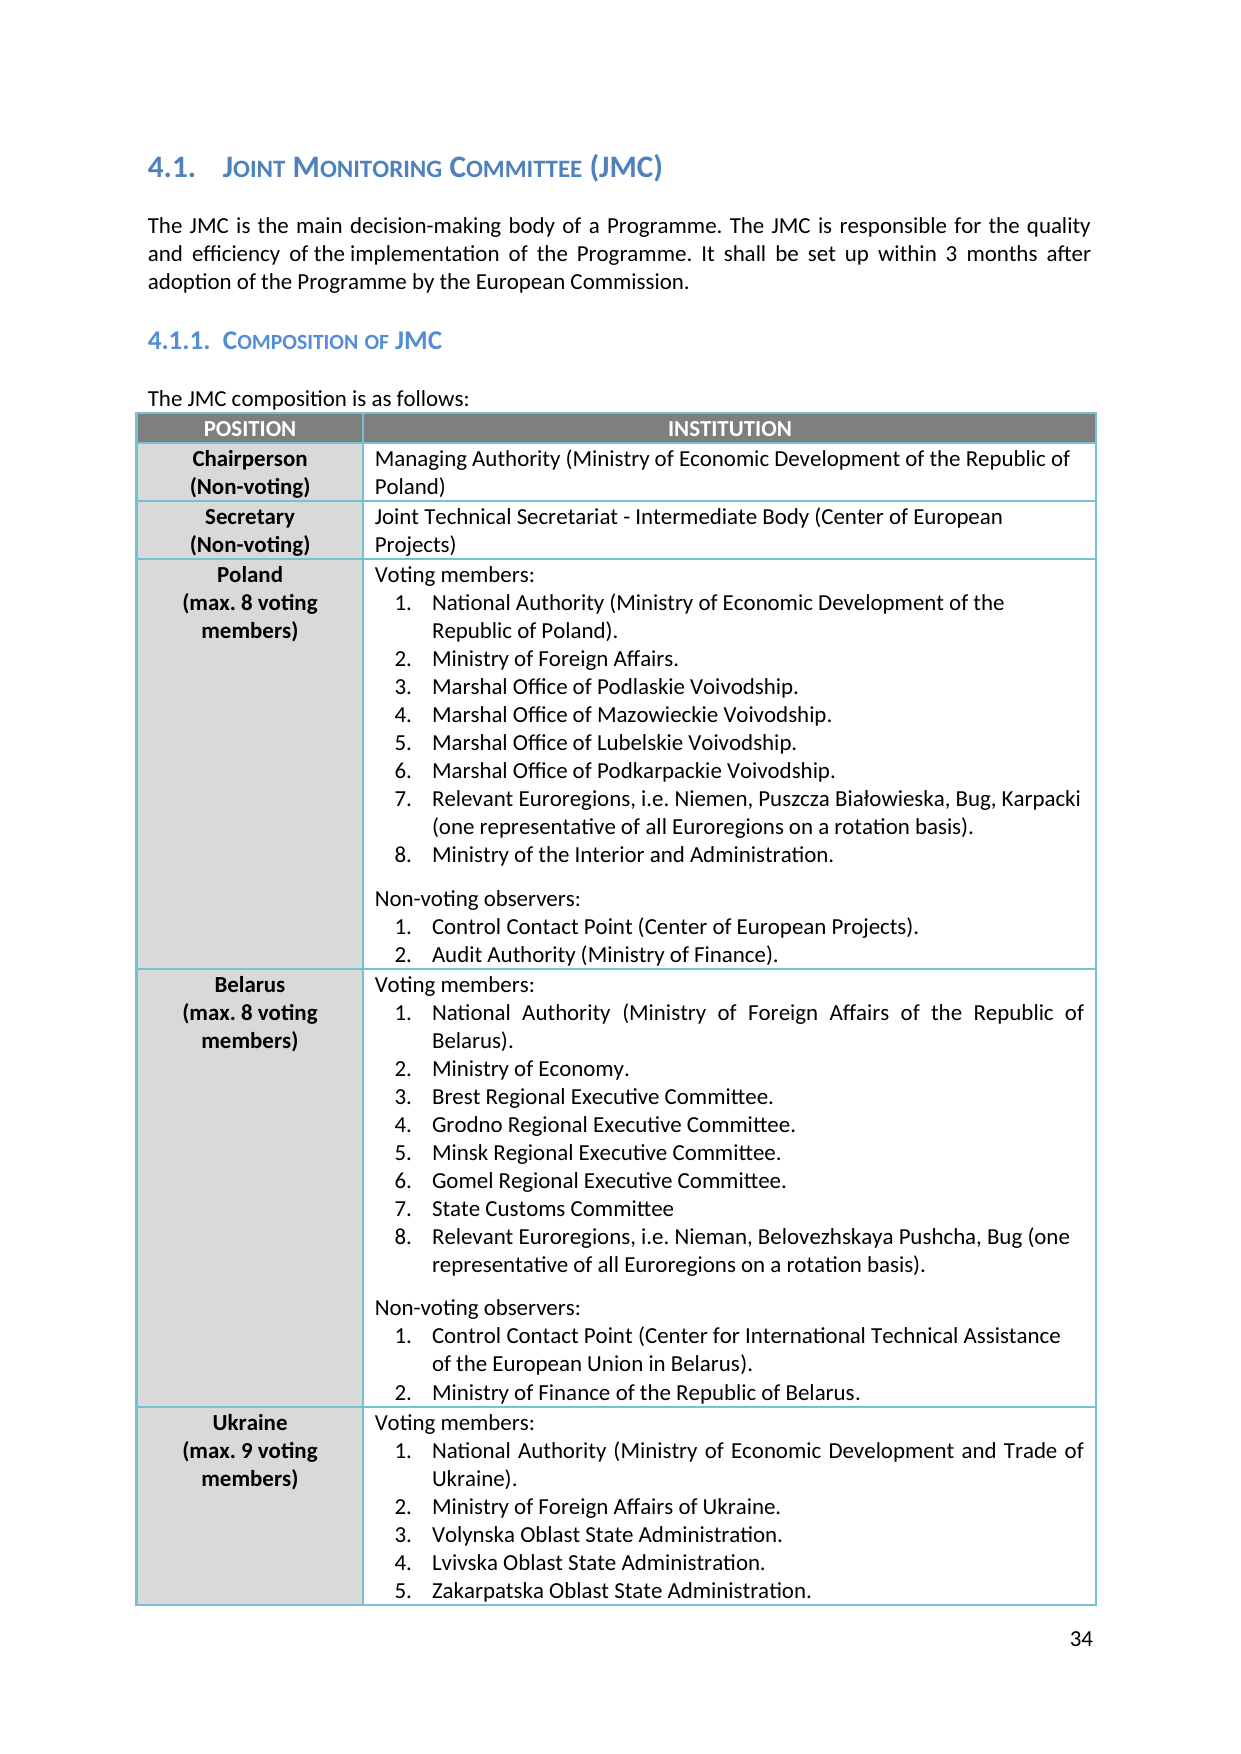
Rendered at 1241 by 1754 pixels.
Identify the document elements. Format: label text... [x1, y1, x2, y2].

table_cell Poland (max. 8 voting members) [138, 560, 362, 968]
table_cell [138, 1408, 362, 1604]
table_cell Joint Technical Secretariat - Intermediate Body (Center of European Projects) [364, 502, 1095, 558]
table_cell Voting members: National Authority (Ministry of Economic Development of the Republic of Poland). Ministry of Foreign Affairs. Marshal Office of Podlaskie Voivodship. Marshal Office of Mazowieckie Voivodship. Marshal Office of Lubelskie Voivodship. Marshal Office of Podkarpackie Voivodship. Relevant Euroregions, i.e. Niemen, Puszcza Białowieska, Bug, Karpacki (one representative of all Euroregions on a rotation basis). Ministry of the Interior and Administration. Non-voting observers: Control Contact Point (Center of European Projects). Audit Authority (Ministry of Finance). [364, 560, 1095, 968]
table_cell Chairperson (Non-voting) [138, 444, 362, 500]
table_cell Secretary (Non-voting) [138, 502, 362, 558]
table_header INSTITUTION [364, 414, 1095, 442]
subtitle Joint Monitoring Committee (JMC) [148, 148, 1093, 186]
table_header POSITION [138, 414, 362, 442]
table_cell Belarus (max. 8 voting members) [138, 970, 362, 1406]
subtitle Composition of JMC [148, 323, 1093, 356]
text The JMC is the main decision-making body of a Programme. The JMC is responsible for the quality and efficiency of the implementation of the Programme. It shall be set up within 3 months after adoption of the Programme by the European Commission. [148, 211, 1093, 295]
list The JMC composition is as follows: [148, 384, 1093, 412]
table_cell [364, 1408, 1095, 1604]
table_cell Voting members: National Authority (Ministry of Foreign Affairs of the Republic of Belarus). Ministry of Economy. Brest Regional Executive Committee. Grodno Regional Executive Committee. Minsk Regional Executive Committee. Gomel Regional Executive Committee. State Customs Committee Relevant Euroregions, i.e. Nieman, Belovezhskaya Pushcha, Bug (one representative of all Euroregions on a rotation basis). Non-voting observers: Control Contact Point (Center for International Technical Assistance of the European Union in Belarus). Ministry of Finance of the Republic of Belarus. [364, 970, 1095, 1406]
table_cell Managing Authority (Ministry of Economic Development of the Republic of Poland) [364, 444, 1095, 500]
